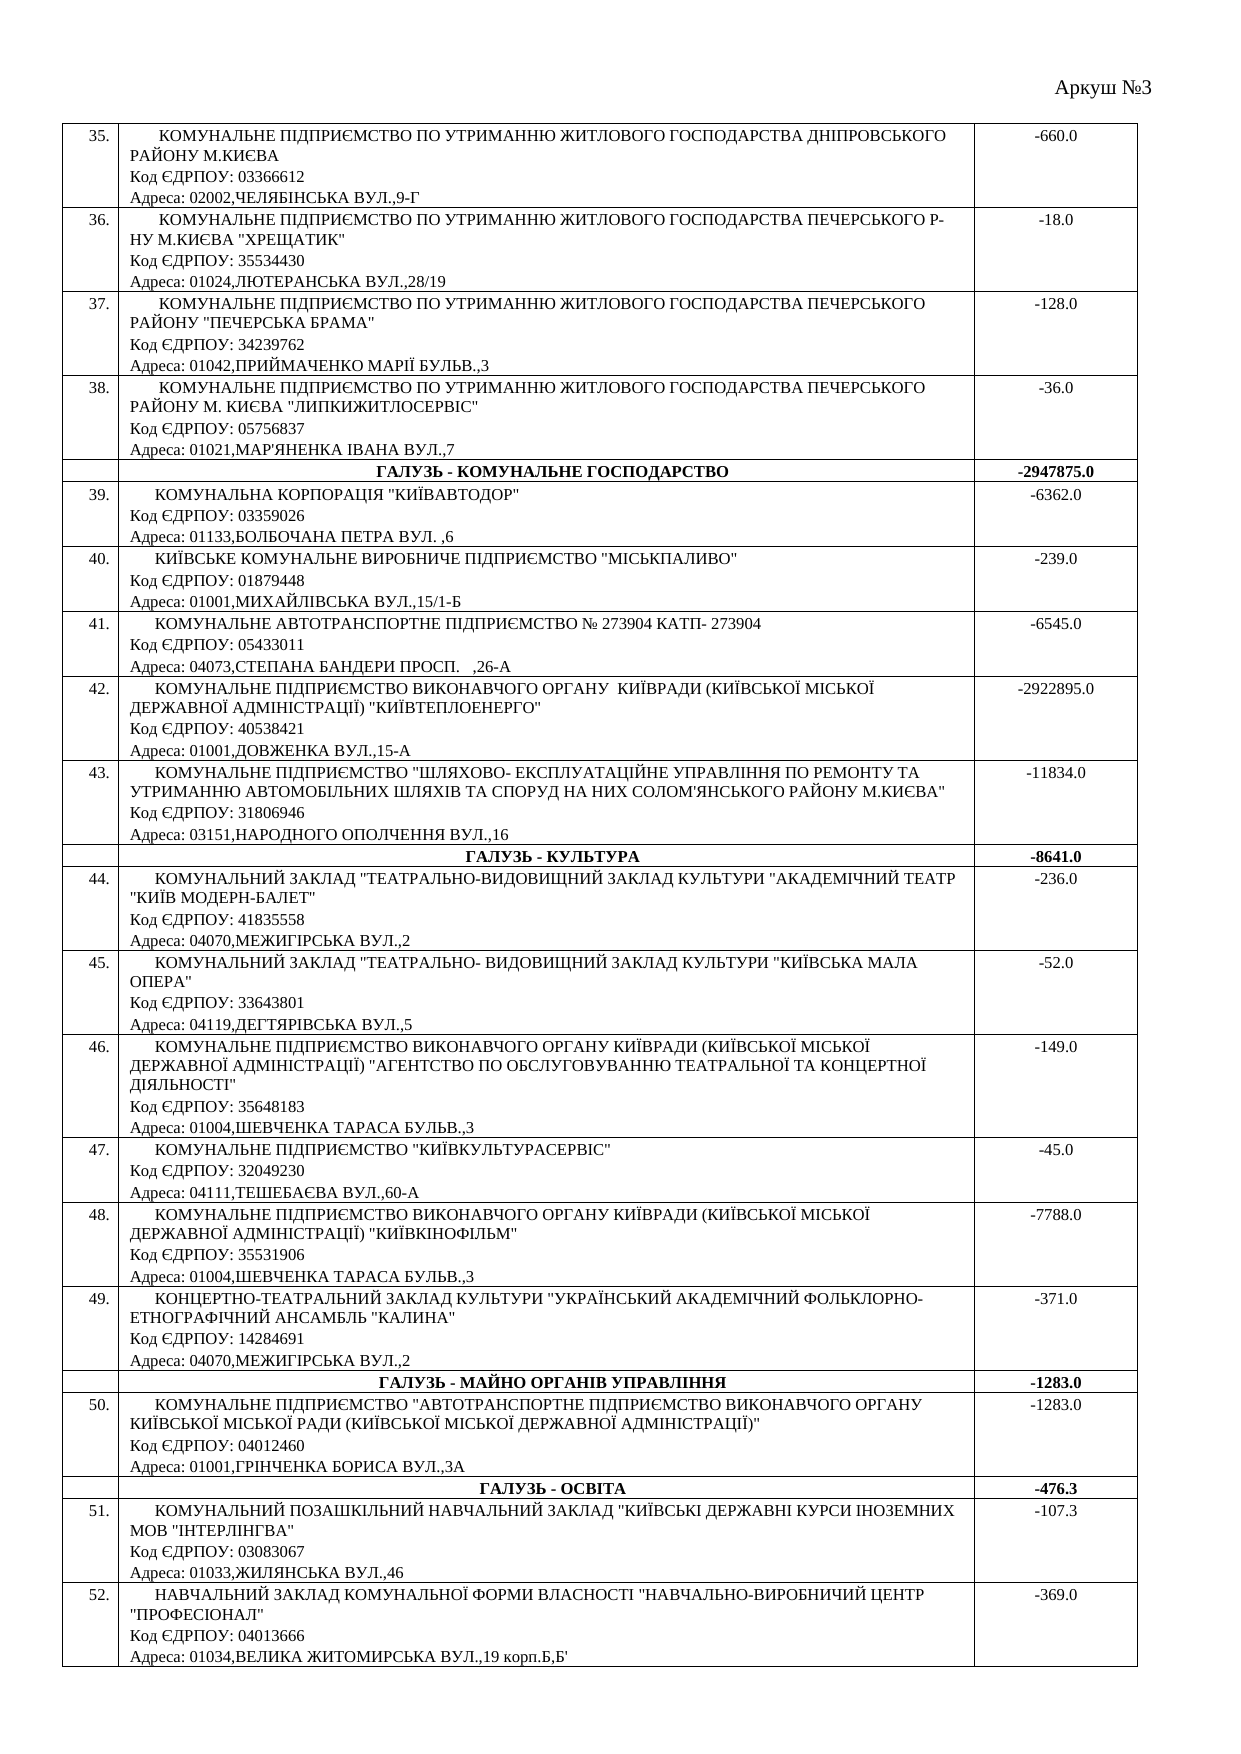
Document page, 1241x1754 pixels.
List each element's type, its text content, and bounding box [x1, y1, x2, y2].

table_cell -45.0 [975, 1138, 1137, 1202]
table_cell -107.3 [975, 1499, 1137, 1582]
table_cell [63, 208, 118, 291]
table_cell ГАЛУЗЬ - КУЛЬТУРА [119, 845, 974, 866]
table_cell [63, 376, 118, 459]
table_cell -149.0 [975, 1035, 1137, 1137]
table_cell ГАЛУЗЬ - МАЙНО ОРГАНІВ УПРАВЛІННЯ [119, 1371, 974, 1392]
table_cell [63, 1583, 118, 1666]
table_cell -1283.0 [975, 1393, 1137, 1476]
table_cell КОМУНАЛЬНЕ ПІДПРИЄМСТВО ПО УТРИМАННЮ ЖИТЛОВОГО ГОСПОДАРСТВА ПЕЧЕРСЬКОГО РАЙОНУ "ПЕЧЕРСЬКА БРАМА" Код ЄДРПОУ: 34239762 Адреса: 01042,ПРИЙМАЧЕНКО МАРІЇ БУЛЬВ.,3 [119, 292, 974, 375]
table_cell [63, 845, 118, 866]
table_cell [63, 1393, 118, 1476]
table_cell ГАЛУЗЬ - ОСВІТА [119, 1477, 974, 1498]
table_cell -8641.0 [975, 845, 1137, 866]
table_cell КОМУНАЛЬНЕ ПІДПРИЄМСТВО "КИЇВКУЛЬТУРАСЕРВІС" Код ЄДРПОУ: 32049230 Адреса: 04111,ТЕШЕБАЄВА ВУЛ.,60-А [119, 1138, 974, 1202]
table_cell -128.0 [975, 292, 1137, 375]
table_cell КОМУНАЛЬНИЙ ЗАКЛАД "ТЕАТРАЛЬНО- ВИДОВИЩНИЙ ЗАКЛАД КУЛЬТУРИ "КИЇВСЬКА МАЛА ОПЕРА" Код ЄДРПОУ: 33643801 Адреса: 04119,ДЕГТЯРІВСЬКА ВУЛ.,5 [119, 951, 974, 1034]
table_cell -371.0 [975, 1287, 1137, 1369]
table_cell [63, 547, 118, 611]
table_cell -11834.0 [975, 761, 1137, 843]
table_cell -6545.0 [975, 612, 1137, 676]
table_cell [63, 612, 118, 676]
table_cell КОМУНАЛЬНЕ ПІДПРИЄМСТВО ВИКОНАВЧОГО ОРГАНУ КИЇВРАДИ (КИЇВСЬКОЇ МІСЬКОЇ ДЕРЖАВНОЇ АДМІНІСТРАЦІЇ) "АГЕНТСТВО ПО ОБСЛУГОВУВАННЮ ТЕАТРАЛЬНОЇ ТА КОНЦЕРТНОЇ ДІЯЛЬНОСТІ" Код ЄДРПОУ: 35648183 Адреса: 01004,ШЕВЧЕНКА ТАРАСА БУЛЬВ.,3 [119, 1035, 974, 1137]
table_cell -1283.0 [975, 1371, 1137, 1392]
table_cell [63, 867, 118, 950]
table_cell КОМУНАЛЬНИЙ ПОЗАШКІЛЬНИЙ НАВЧАЛЬНИЙ ЗАКЛАД "КИЇВСЬКІ ДЕРЖАВНІ КУРСИ ІНОЗЕМНИХ МОВ "ІНТЕРЛІНГВА" Код ЄДРПОУ: 03083067 Адреса: 01033,ЖИЛЯНСЬКА ВУЛ.,46 [119, 1499, 974, 1582]
table_cell [63, 1138, 118, 1202]
table_cell -36.0 [975, 376, 1137, 459]
table_cell КОМУНАЛЬНЕ ПІДПРИЄМСТВО ВИКОНАВЧОГО ОРГАНУ КИЇВРАДИ (КИЇВСЬКОЇ МІСЬКОЇ ДЕРЖАВНОЇ АДМІНІСТРАЦІЇ) "КИЇВТЕПЛОЕНЕРГО" Код ЄДРПОУ: 40538421 Адреса: 01001,ДОВЖЕНКА ВУЛ.,15-А [119, 677, 974, 759]
table_cell -6362.0 [975, 482, 1137, 546]
table_cell КОМУНАЛЬНА КОРПОРАЦІЯ "КИЇВАВТОДОР" Код ЄДРПОУ: 03359026 Адреса: 01133,БОЛБОЧАНА ПЕТРА ВУЛ. ,6 [119, 482, 974, 546]
table_cell КОМУНАЛЬНЕ ПІДПРИЄМСТВО ВИКОНАВЧОГО ОРГАНУ КИЇВРАДИ (КИЇВСЬКОЇ МІСЬКОЇ ДЕРЖАВНОЇ АДМІНІСТРАЦІЇ) "КИЇВКІНОФІЛЬМ" Код ЄДРПОУ: 35531906 Адреса: 01004,ШЕВЧЕНКА ТАРАСА БУЛЬВ.,3 [119, 1203, 974, 1286]
table_cell НАВЧАЛЬНИЙ ЗАКЛАД КОМУНАЛЬНОЇ ФОРМИ ВЛАСНОСТІ "НАВЧАЛЬНО-ВИРОБНИЧИЙ ЦЕНТР "ПРОФЕСІОНАЛ" Код ЄДРПОУ: 04013666 Адреса: 01034,ВЕЛИКА ЖИТОМИРСЬКА ВУЛ.,19 корп.Б,Б' [119, 1583, 974, 1666]
table_cell КОМУНАЛЬНЕ ПІДПРИЄМСТВО ПО УТРИМАННЮ ЖИТЛОВОГО ГОСПОДАРСТВА ПЕЧЕРСЬКОГО Р-НУ М.КИЄВА "ХРЕЩАТИК" Код ЄДРПОУ: 35534430 Адреса: 01024,ЛЮТЕРАНСЬКА ВУЛ.,28/19 [119, 208, 974, 291]
table_cell КОМУНАЛЬНЕ ПІДПРИЄМСТВО "АВТОТРАНСПОРТНЕ ПІДПРИЄМСТВО ВИКОНАВЧОГО ОРГАНУ КИЇВСЬКОЇ МІСЬКОЇ РАДИ (КИЇВСЬКОЇ МІСЬКОЇ ДЕРЖАВНОЇ АДМІНІСТРАЦІЇ)" Код ЄДРПОУ: 04012460 Адреса: 01001,ГРІНЧЕНКА БОРИСА ВУЛ.,3А [119, 1393, 974, 1476]
table_cell -660.0 [975, 124, 1137, 207]
table_cell [63, 1499, 118, 1582]
table_cell КОМУНАЛЬНЕ ПІДПРИЄМСТВО "ШЛЯХОВО- ЕКСПЛУАТАЦІЙНЕ УПРАВЛІННЯ ПО РЕМОНТУ ТА УТРИМАННЮ АВТОМОБІЛЬНИХ ШЛЯХІВ ТА СПОРУД НА НИХ СОЛОМ'ЯНСЬКОГО РАЙОНУ М.КИЄВА" Код ЄДРПОУ: 31806946 Адреса: 03151,НАРОДНОГО ОПОЛЧЕННЯ ВУЛ.,16 [119, 761, 974, 843]
table_cell -476.3 [975, 1477, 1137, 1498]
table_cell -18.0 [975, 208, 1137, 291]
table_cell [63, 460, 118, 481]
table_cell [63, 1371, 118, 1392]
table_cell [63, 1287, 118, 1369]
table_cell КОМУНАЛЬНИЙ ЗАКЛАД "ТЕАТРАЛЬНО-ВИДОВИЩНИЙ ЗАКЛАД КУЛЬТУРИ "АКАДЕМІЧНИЙ ТЕАТР "КИЇВ МОДЕРН-БАЛЕТ" Код ЄДРПОУ: 41835558 Адреса: 04070,МЕЖИГІРСЬКА ВУЛ.,2 [119, 867, 974, 950]
table_cell КОМУНАЛЬНЕ ПІДПРИЄМСТВО ПО УТРИМАННЮ ЖИТЛОВОГО ГОСПОДАРСТВА ПЕЧЕРСЬКОГО РАЙОНУ М. КИЄВА "ЛИПКИЖИТЛОСЕРВІС" Код ЄДРПОУ: 05756837 Адреса: 01021,МАР'ЯНЕНКА ІВАНА ВУЛ.,7 [119, 376, 974, 459]
table_cell [63, 677, 118, 759]
table_cell КОМУНАЛЬНЕ АВТОТРАНСПОРТНЕ ПІДПРИЄМСТВО № 273904 КАТП- 273904 Код ЄДРПОУ: 05433011 Адреса: 04073,СТЕПАНА БАНДЕРИ ПРОСП. ,26-А [119, 612, 974, 676]
table_cell -369.0 [975, 1583, 1137, 1666]
table_cell -52.0 [975, 951, 1137, 1034]
table_cell [63, 1477, 118, 1498]
table_cell [63, 124, 118, 207]
table_cell КИЇВСЬКЕ КОМУНАЛЬНЕ ВИРОБНИЧЕ ПІДПРИЄМСТВО "МІСЬКПАЛИВО" Код ЄДРПОУ: 01879448 Адреса: 01001,МИХАЙЛІВСЬКА ВУЛ.,15/1-Б [119, 547, 974, 611]
table_cell [63, 482, 118, 546]
table_cell ГАЛУЗЬ - КОМУНАЛЬНЕ ГОСПОДАРСТВО [119, 460, 974, 481]
table_cell -7788.0 [975, 1203, 1137, 1286]
table_cell -2947875.0 [975, 460, 1137, 481]
table_cell КОНЦЕРТНО-ТЕАТРАЛЬНИЙ ЗАКЛАД КУЛЬТУРИ "УКРАЇНСЬКИЙ АКАДЕМІЧНИЙ ФОЛЬКЛОРНО- ЕТНОГРАФІЧНИЙ АНСАМБЛЬ "КАЛИНА" Код ЄДРПОУ: 14284691 Адреса: 04070,МЕЖИГІРСЬКА ВУЛ.,2 [119, 1287, 974, 1369]
table_cell [63, 292, 118, 375]
table_cell -2922895.0 [975, 677, 1137, 759]
table_cell [63, 951, 118, 1034]
table_cell [63, 761, 118, 843]
table_cell [63, 1035, 118, 1137]
table_cell [63, 1203, 118, 1286]
table_cell -239.0 [975, 547, 1137, 611]
table_cell -236.0 [975, 867, 1137, 950]
table_cell КОМУНАЛЬНЕ ПІДПРИЄМСТВО ПО УТРИМАННЮ ЖИТЛОВОГО ГОСПОДАРСТВА ДНІПРОВСЬКОГО РАЙОНУ М.КИЄВА Код ЄДРПОУ: 03366612 Адреса: 02002,ЧЕЛЯБІНСЬКА ВУЛ.,9-Г [119, 124, 974, 207]
